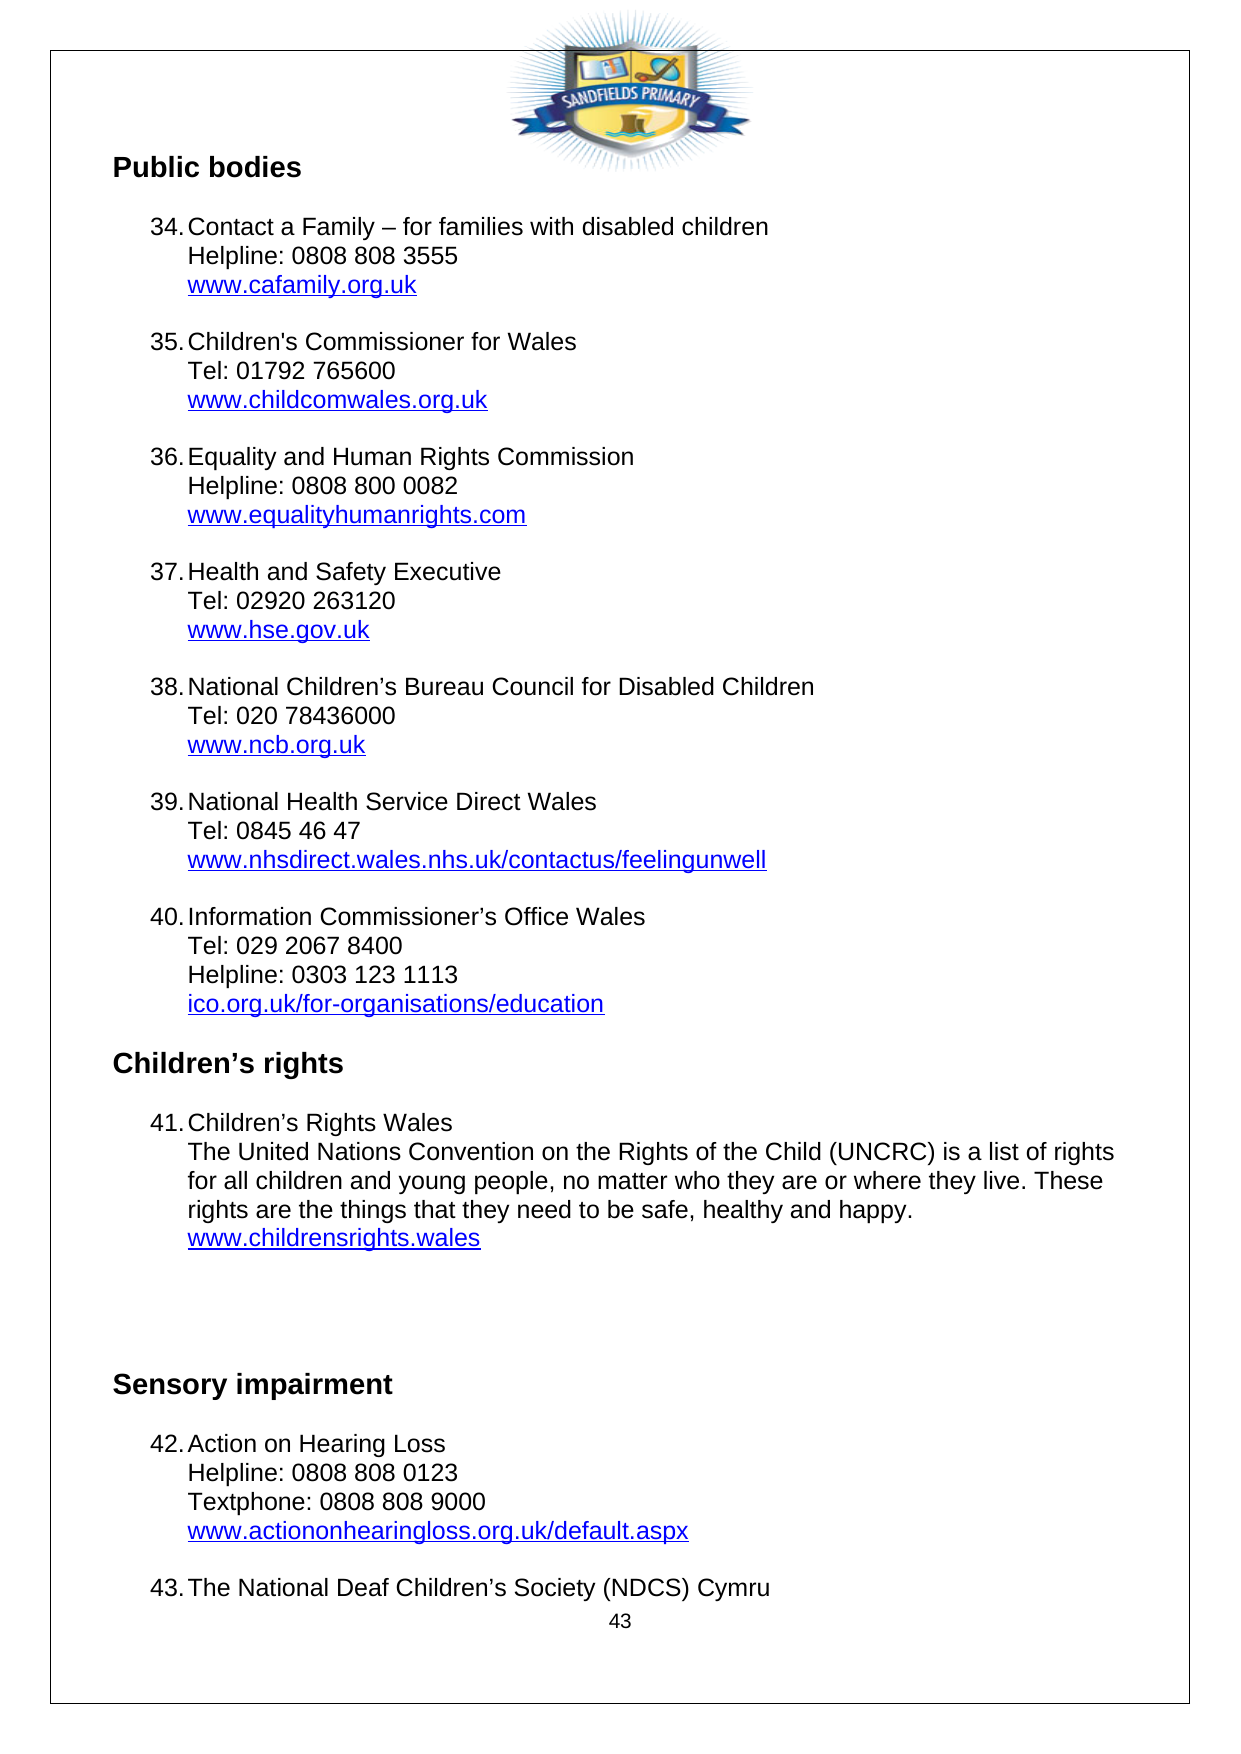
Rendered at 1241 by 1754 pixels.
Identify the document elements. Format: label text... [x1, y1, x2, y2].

text www.hse.gov.uk [187, 615, 1128, 643]
text www.equalityhumanrights.com [187, 500, 1128, 528]
text Sensory impairment [112, 1367, 1128, 1401]
text Textphone: 0808 808 9000 [187, 1487, 1128, 1516]
text Public bodies [112, 150, 1128, 183]
list National Children’s Bureau Council for Disabled Children [150, 672, 1128, 701]
text www.actiononhearingloss.org.uk/default.aspx [187, 1516, 1128, 1544]
text Children’s rights [112, 1046, 1128, 1079]
text Helpline: 0303 123 1113 [187, 960, 1128, 988]
list National Health Service Direct Wales [150, 787, 1128, 816]
text Helpline: 0808 808 0123 [187, 1458, 1128, 1487]
text Helpline: 0808 800 0082 [187, 471, 1128, 500]
text www.childcomwales.org.uk [187, 385, 1128, 413]
list Children's Commissioner for Wales [150, 327, 1128, 356]
text Tel: 020 78436000 [187, 701, 1128, 730]
list Children’s Rights Wales [150, 1108, 1128, 1137]
text www.nhsdirect.wales.nhs.uk/contactus/feelingunwell [187, 845, 1128, 873]
text The United Nations Convention on the Rights of the Child (UNCRC) is a list of rights for all children and young people, no matter who they are or where they live. These rights are the things that they need to be safe, healthy and happy. [187, 1137, 1128, 1223]
text Tel: 029 2067 8400 [187, 931, 1128, 960]
text www.childrensrights.wales [187, 1223, 1128, 1252]
list Equality and Human Rights Commission [150, 442, 1128, 471]
list Contact a Family – for families with disabled children [150, 212, 1128, 241]
text ico.org.uk/for-organisations/education [187, 988, 1128, 1017]
list Action on Hearing Loss [150, 1429, 1128, 1458]
text Helpline: 0808 808 3555 [187, 241, 1128, 270]
text www.cafamily.org.uk [187, 270, 1128, 298]
text Tel: 02920 263120 [187, 586, 1128, 615]
text www.ncb.org.uk [187, 730, 1128, 758]
text Tel: 0845 46 47 [187, 816, 1128, 845]
picture [506, 51, 755, 150]
list The National Deaf Children’s Society (NDCS) Cymru [150, 1573, 1128, 1602]
list Information Commissioner’s Office Wales [150, 902, 1128, 931]
picture [506, 9, 755, 50]
text Tel: 01792 765600 [187, 356, 1128, 385]
list Health and Safety Executive [150, 557, 1128, 586]
